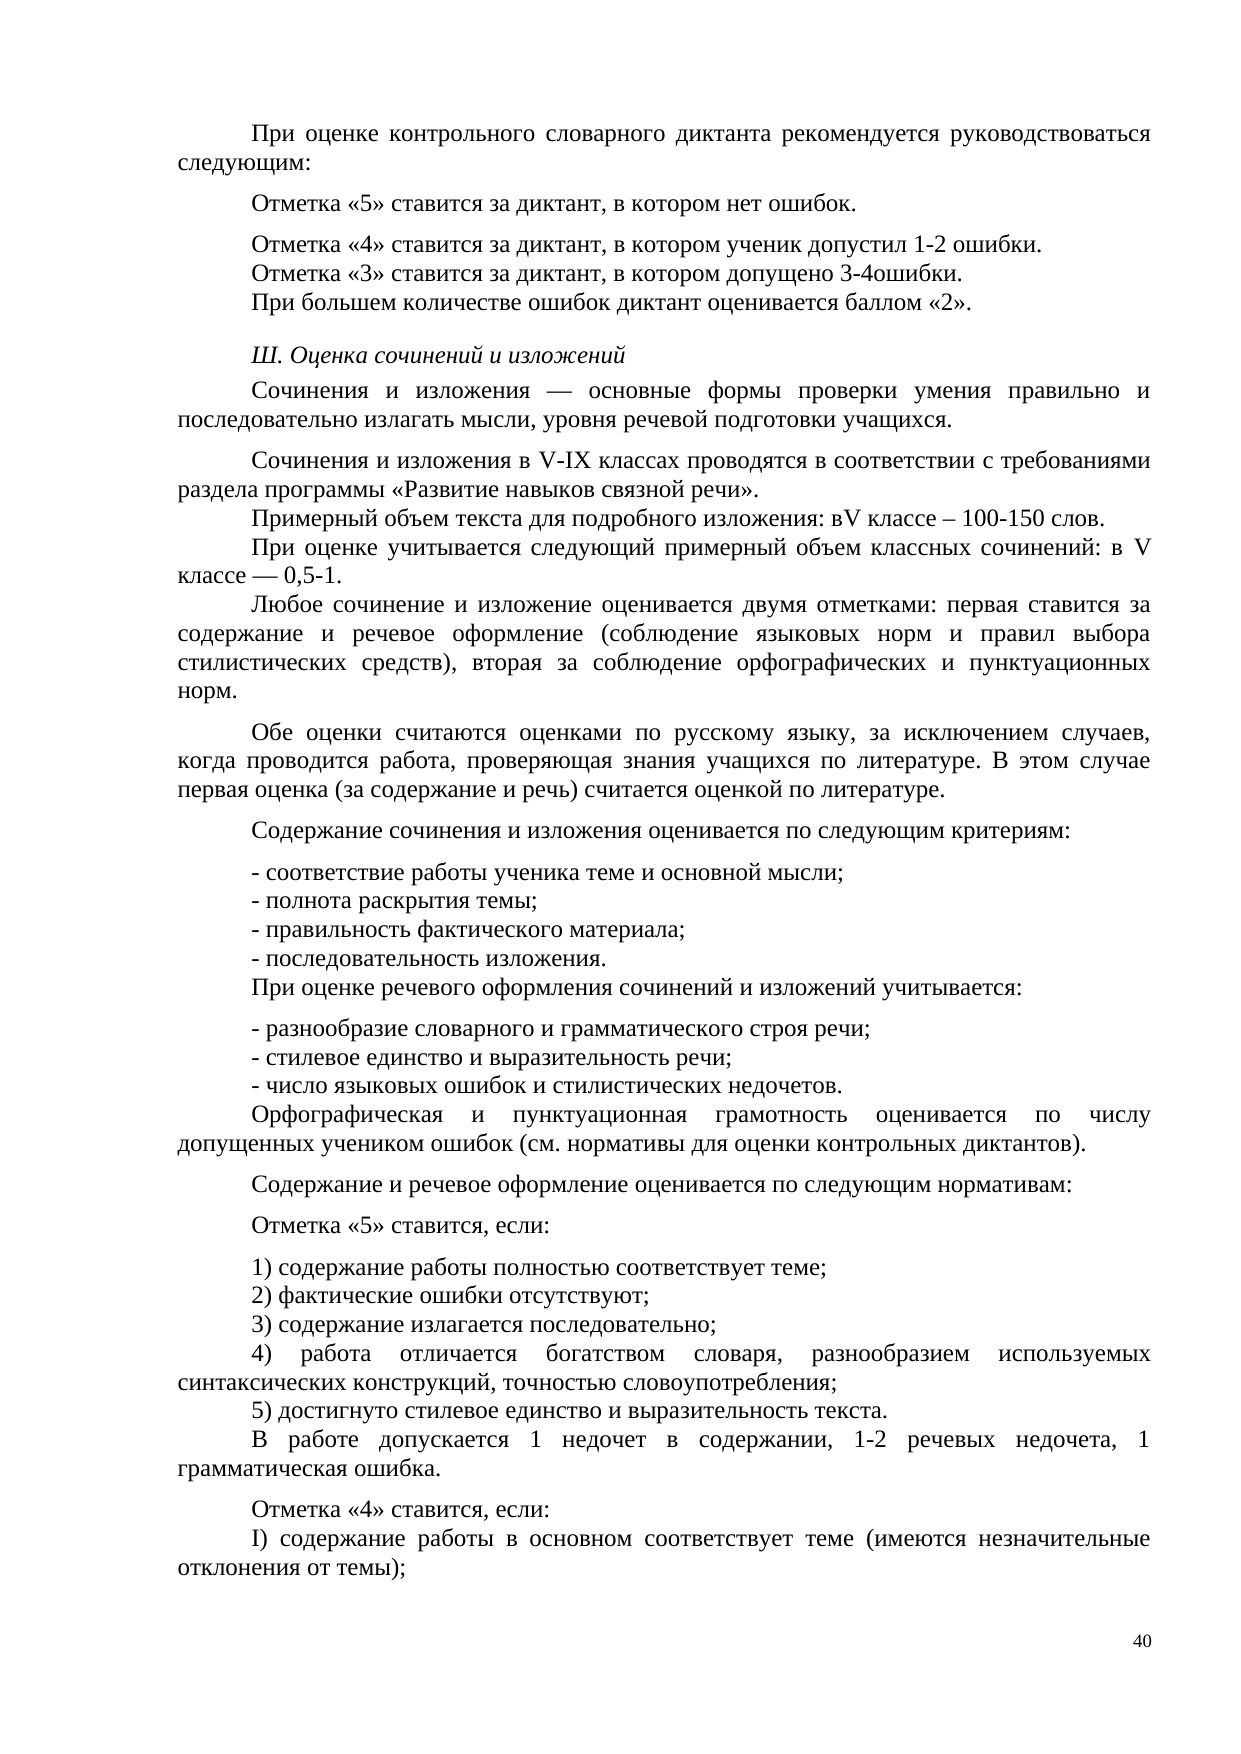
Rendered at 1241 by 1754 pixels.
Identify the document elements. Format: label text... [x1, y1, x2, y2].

text В работе допускается 1 недочет в содержании, 1-2 речевых недочета, 1 грамматическая ошибка. [177, 1424, 1152, 1482]
text Обе оценки считаются оценками по русскому языку, за исключением случаев, когда проводится работа, проверяющая знания учащихся по литературе. В этом случае первая оценка (за содержание и речь) считается оценкой по литературе. [177, 717, 1152, 803]
text Сочинения и изложения в V-IX классах проводятся в соответствии с требованиями раздела программы «Развитие навыков связной речи». [177, 446, 1152, 503]
text Содержание и речевое оформление оценивается по следующим нормативам: [177, 1169, 1152, 1198]
text Сочинения и изложения — основные формы проверки умения правильно и последовательно излагать мысли, уровня речевой подготовки учащихся. [177, 376, 1152, 433]
text Орфографическая и пунктуационная грамотность оценивается по числу допущенных учеником ошибок (см. нормативы для оценки контрольных диктантов). [177, 1099, 1152, 1157]
text 3) содержание излагается последовательно; [177, 1309, 1152, 1338]
text - стилевое единство и выразительность речи; [177, 1042, 1152, 1071]
text - число языковых ошибок и стилистических недочетов. [177, 1071, 1152, 1099]
text Отметка «5» ставится, если: [177, 1211, 1152, 1239]
text Примерный объем текста для подробного изложения: вV классе – 100-150 слов. [177, 503, 1152, 532]
text 1) содержание работы полностью соответствует теме; [177, 1252, 1152, 1281]
text Содержание сочинения и изложения оценивается по следующим критериям: [177, 816, 1152, 844]
subtitle Ш. Оценка сочинений и изложений [177, 341, 1152, 369]
text - последовательность изложения. [177, 943, 1152, 972]
text Отметка «5» ставится за диктант, в котором нет ошибок. [177, 188, 1152, 217]
text - разнообразие словарного и грамматического строя речи; [177, 1013, 1152, 1042]
text При большем количестве ошибок диктант оценивается баллом «2». [177, 287, 1152, 316]
text 5) достигнуто стилевое единство и выразительность текста. [177, 1396, 1152, 1424]
text Любое сочинение и изложение оценивается двумя отметками: первая ставится за содержание и речевое оформление (соблюдение языковых норм и правил выбора стилистических средств), вторая за соблюдение орфографических и пунктуационных норм. [177, 589, 1152, 704]
text При оценке речевого оформления сочинений и изложений учитывается: [177, 972, 1152, 1001]
text Отметка «4» ставится за диктант, в котором ученик допустил 1-2 ошибки. [177, 229, 1152, 258]
text 2) фактические ошибки отсутствуют; [177, 1281, 1152, 1309]
text - соответствие работы ученика теме и основной мысли; [177, 857, 1152, 886]
text Отметка «4» ставится, если: [177, 1494, 1152, 1523]
text - правильность фактического материала; [177, 914, 1152, 943]
text Отметка «3» ставится за диктант, в котором допущено 3-4ошибки. [177, 258, 1152, 287]
text При оценке учитывается следующий примерный объем классных сочинений: в V классе — 0,5-1. [177, 532, 1152, 589]
text При оценке контрольного словарного диктанта рекомендуется руководствоваться следующим: [177, 118, 1152, 176]
text 4) работа отличается богатством словаря, разнообразием используемых синтаксических конструкций, точностью словоупотребления; [177, 1338, 1152, 1396]
text I) содержание работы в основном соответствует теме (имеются незначительные отклонения от темы); [177, 1523, 1152, 1581]
text - полнота раскрытия темы; [177, 886, 1152, 914]
